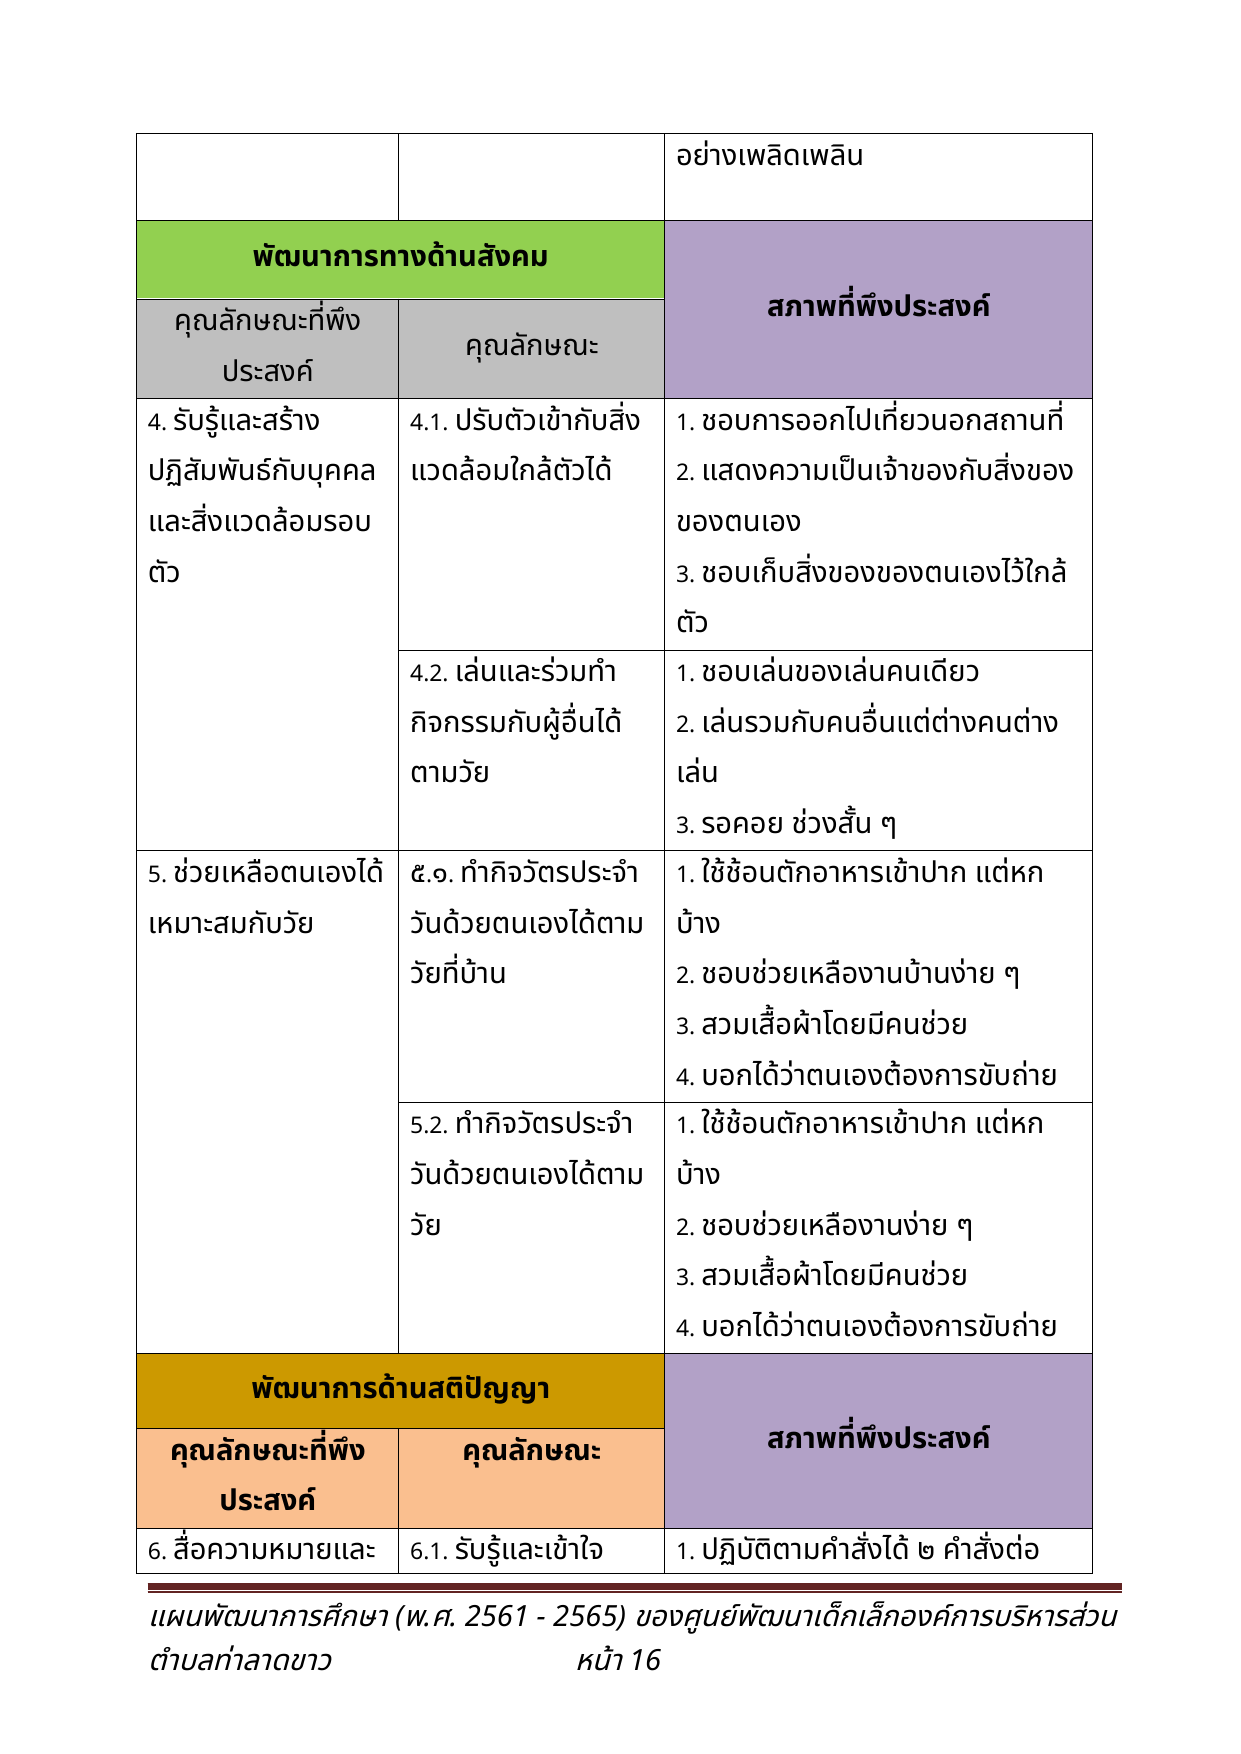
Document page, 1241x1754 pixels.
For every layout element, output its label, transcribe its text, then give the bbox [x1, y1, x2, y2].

table_cell พัฒนาการทางด้านสังคม [137, 221, 664, 298]
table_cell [137, 1529, 398, 1573]
table_cell 4.1. ปรับตัวเข้ากับสิ่งแวดล้อมใกล้ตัวได้ [399, 399, 664, 649]
table_cell 1. ชอบเล่นของเล่นคนเดียว 2. เล่นรวมกับคนอื่นแต่ต่างคนต่างเล่น 3. รอคอย ช่วงสั้น ๆ [665, 651, 1092, 850]
table_cell 5.2. ทำกิจวัตรประจำวันด้วยตนเองได้ตามวัย [399, 1103, 664, 1353]
table_cell คุณลักษณะ [399, 300, 664, 398]
table_cell คุณลักษณะที่พึงประสงค์ [137, 1429, 398, 1528]
table_cell ๕.๑. ทำกิจวัตรประจำวันด้วยตนเองได้ตามวัยที่บ้าน [399, 851, 664, 1102]
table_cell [665, 134, 1092, 220]
table_cell 4. รับรู้และสร้างปฏิสัมพันธ์กับบุคคลและสิ่งแวดล้อมรอบตัว [137, 399, 398, 850]
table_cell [665, 1529, 1092, 1573]
table_cell คุณลักษณะที่พึงประสงค์ [137, 300, 398, 398]
table_cell สภาพที่พึงประสงค์ [665, 221, 1092, 398]
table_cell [399, 1529, 664, 1573]
table_cell 1. ใช้ช้อนตักอาหารเข้าปาก แต่หกบ้าง 2. ชอบช่วยเหลืองานบ้านง่าย ๆ 3. สวมเสื้อผ้าโดยมีคนช่วย 4. บอกได้ว่าตนเองต้องการขับถ่าย [665, 851, 1092, 1102]
table_cell 4.2. เล่นและร่วมทำกิจกรรมกับผู้อื่นได้ตามวัย [399, 651, 664, 850]
table_cell พัฒนาการด้านสติปัญญา [137, 1354, 664, 1428]
table_cell 1. ชอบการออกไปเที่ยวนอกสถานที่ 2. แสดงความเป็นเจ้าของกับสิ่งของของตนเอง 3. ชอบเก็บสิ่งของของตนเองไว้ใกล้ตัว [665, 399, 1092, 649]
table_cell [399, 134, 664, 220]
table_cell สภาพที่พึงประสงค์ [665, 1354, 1092, 1528]
table_cell 1. ใช้ช้อนตักอาหารเข้าปาก แต่หกบ้าง 2. ชอบช่วยเหลืองานง่าย ๆ 3. สวมเสื้อผ้าโดยมีคนช่วย 4. บอกได้ว่าตนเองต้องการขับถ่าย [665, 1103, 1092, 1353]
table_cell 5. ช่วยเหลือตนเองได้เหมาะสมกับวัย [137, 851, 398, 1353]
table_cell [137, 134, 398, 220]
table_cell คุณลักษณะ [399, 1429, 664, 1528]
